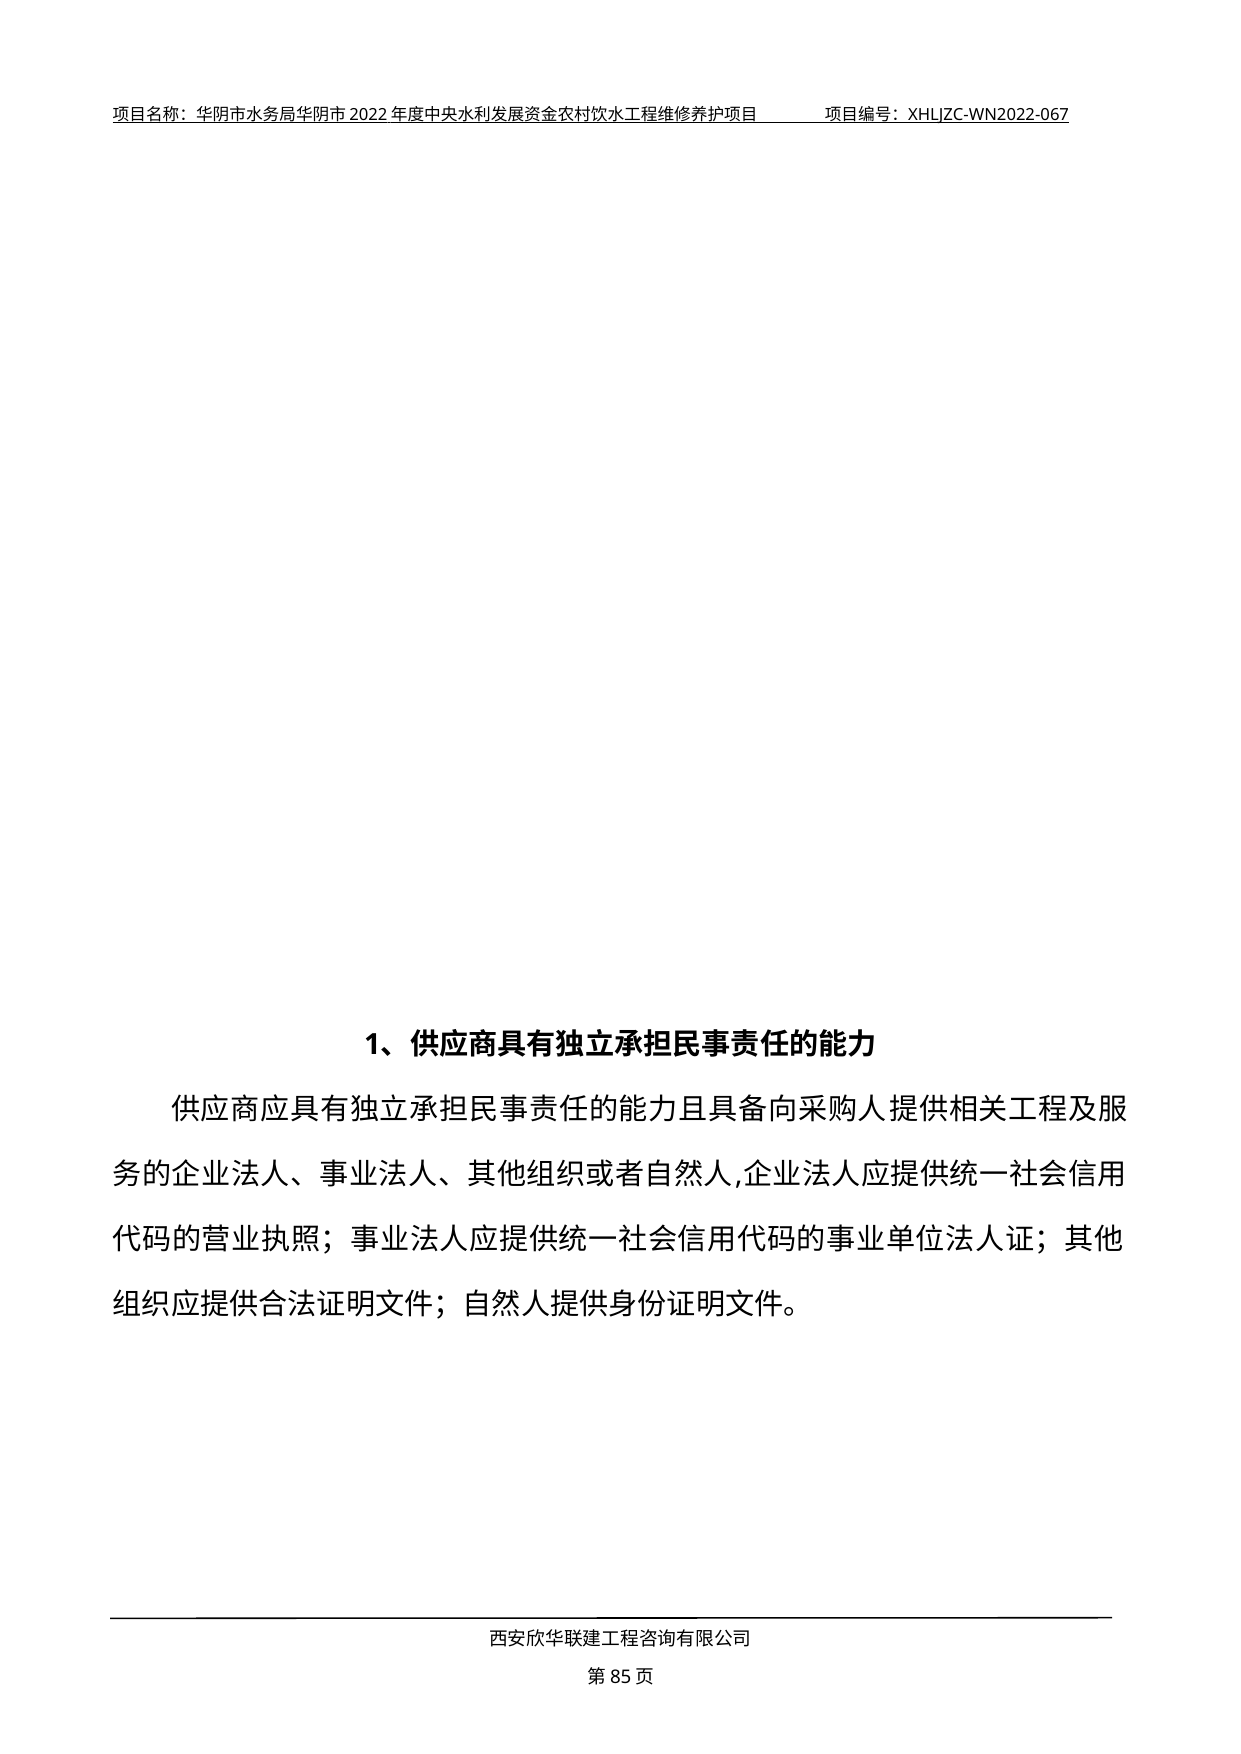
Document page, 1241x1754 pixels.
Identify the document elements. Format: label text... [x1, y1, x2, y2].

text 1、供应商具有独立承担民事责任的能力 [112, 1009, 1128, 1074]
text 供应商应具有独立承担民事责任的能力且具备向采购人提供相关工程及服务的企业法人、事业法人、其他组织或者自然人,企业法人应提供统一社会信用代码的营业执照；事业法人应提供统一社会信用代码的事业单位法人证；其他组织应提供合法证明文件；自然人提供身份证明文件。 [112, 1074, 1128, 1334]
